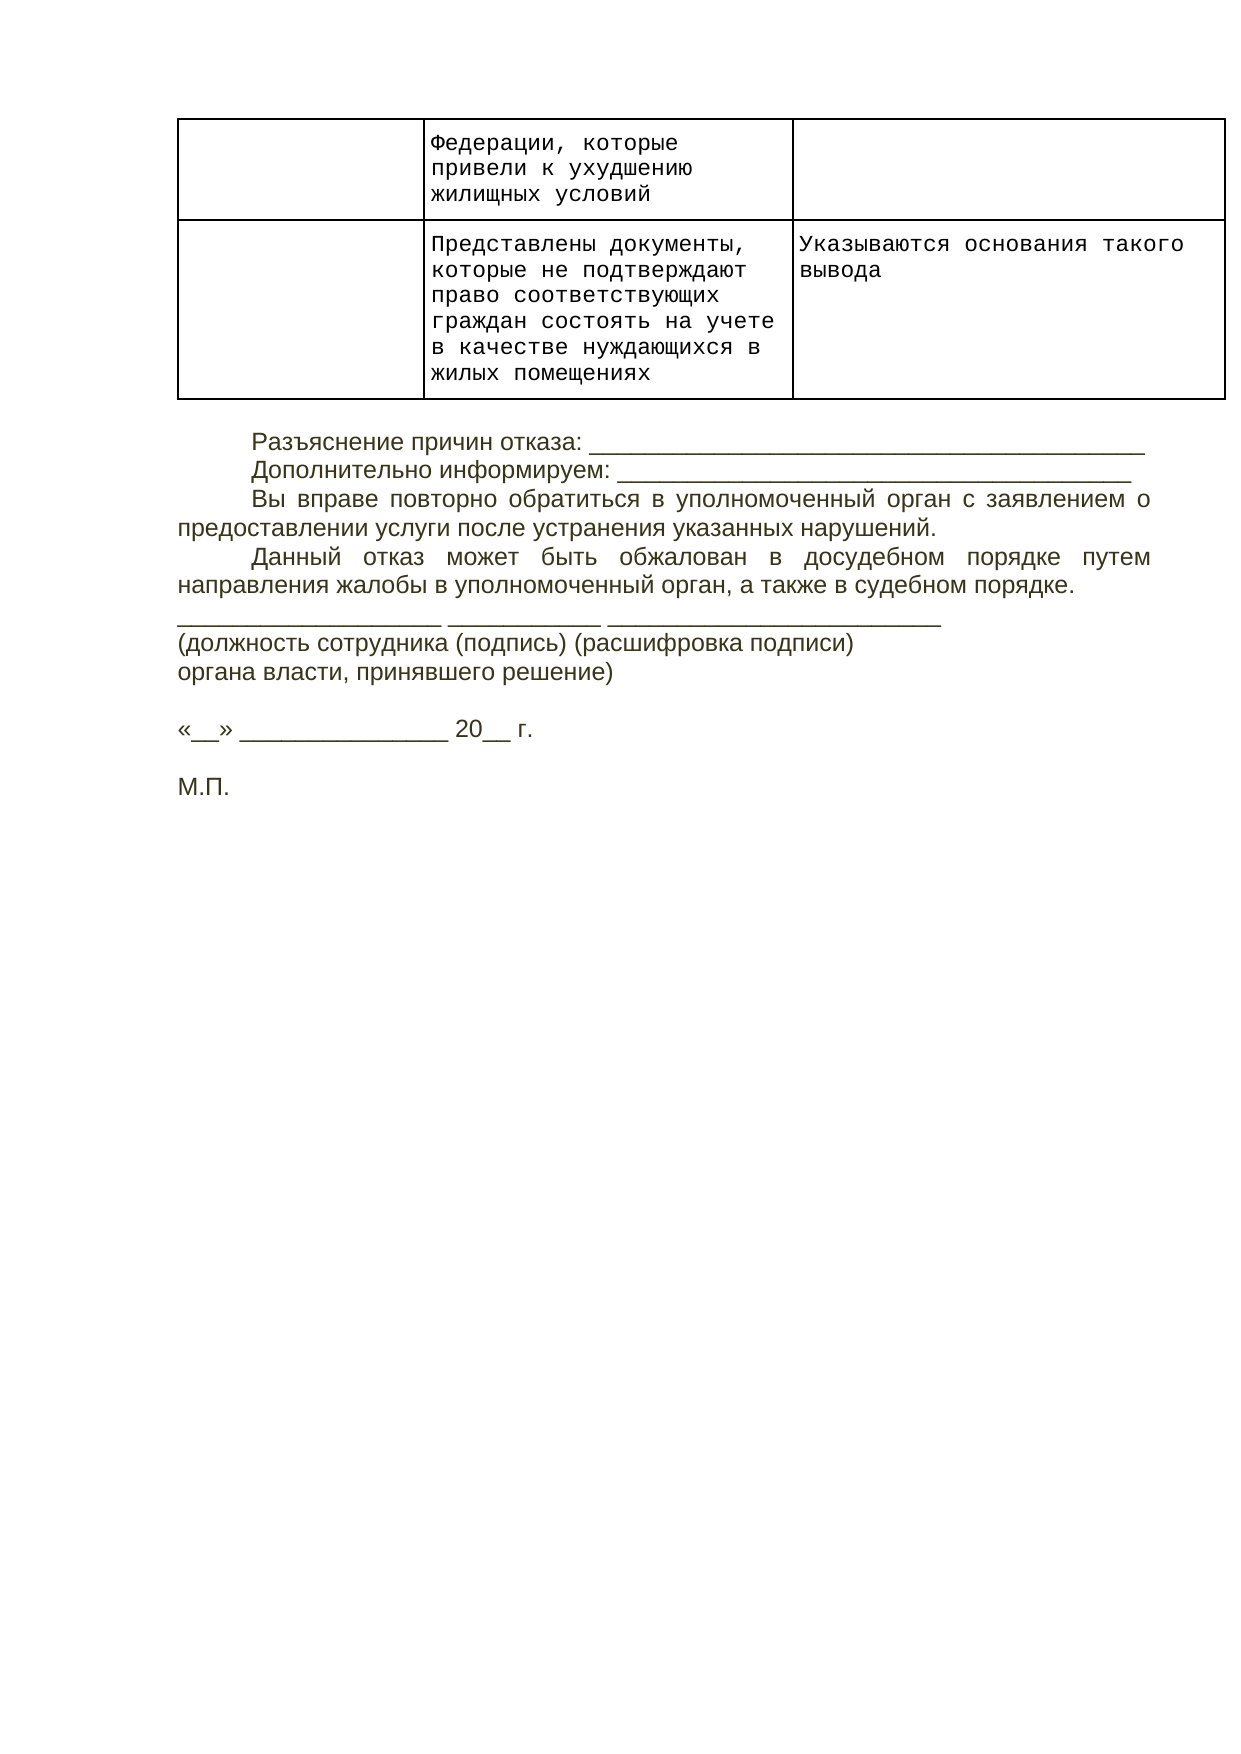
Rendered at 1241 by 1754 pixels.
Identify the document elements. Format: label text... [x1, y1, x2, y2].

table_cell [179, 221, 423, 398]
text ___________________ ___________ ________________________ [177, 599, 1152, 628]
text органа власти, принявшего решение) [177, 657, 1152, 685]
table_cell [179, 120, 423, 219]
text Разъяснение причин отказа: ________________________________________ [177, 427, 1152, 455]
text «__» _______________ 20__ г. [177, 714, 1152, 743]
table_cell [794, 120, 1224, 219]
text Вы вправе повторно обратиться в уполномоченный орган с заявлением о предоставлении услуги после устранения указанных нарушений. [177, 484, 1152, 542]
text М.П. [177, 772, 1152, 800]
table_cell Представлены документы, которые не подтверждают право соответствующих граждан состоять на учете в качестве нуждающихся в жилых помещениях [425, 221, 792, 398]
text Данный отказ может быть обжалован в досудебном порядке путем направления жалобы в уполномоченный орган, а также в судебном порядке. [177, 542, 1152, 599]
text Дополнительно информируем: _____________________________________ [177, 455, 1152, 484]
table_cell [425, 120, 792, 219]
table_cell Указываются основания такого вывода [794, 221, 1224, 398]
text (должность сотрудника (подпись) (расшифровка подписи) [177, 628, 1152, 657]
